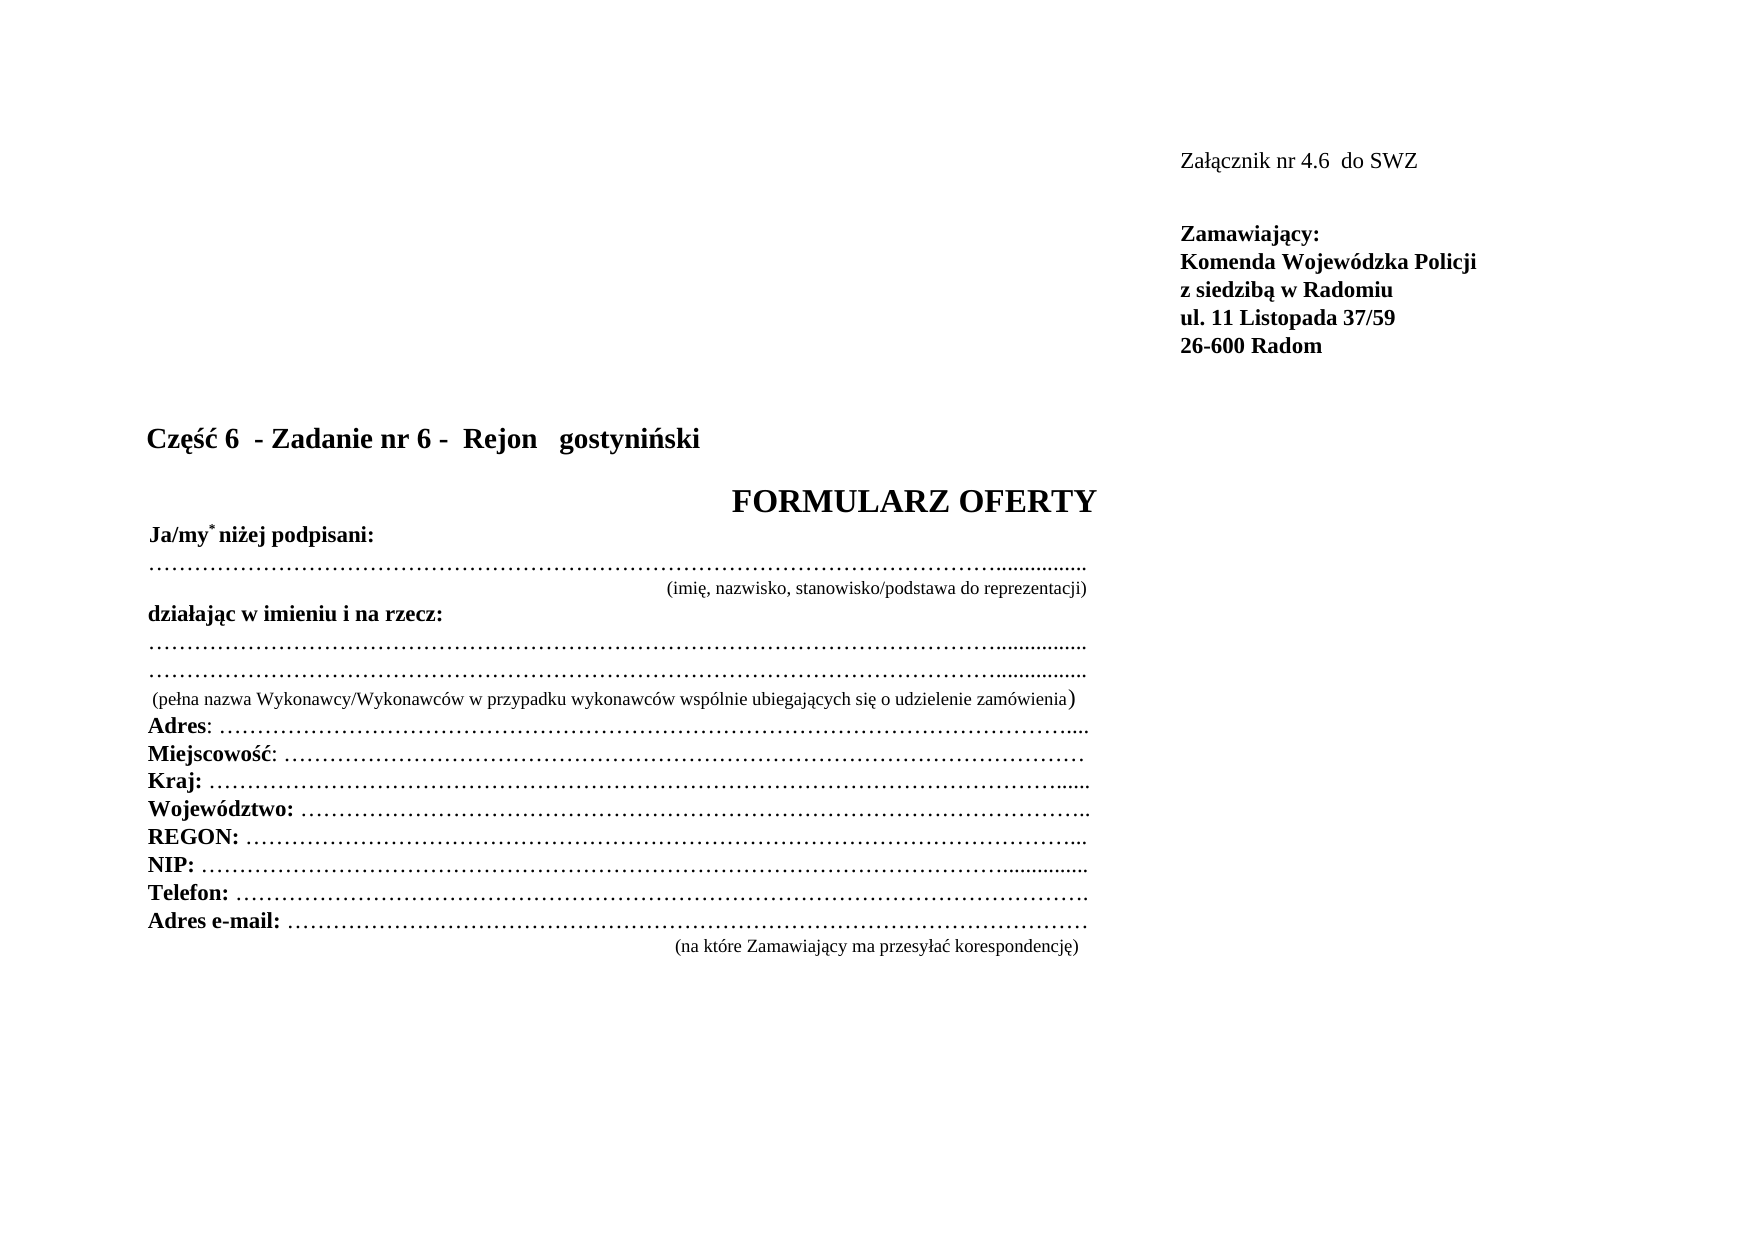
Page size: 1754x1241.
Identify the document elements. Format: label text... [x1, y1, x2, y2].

list Adres: ………………………………………………………………………………………………….... [148, 712, 1606, 738]
list (imię, nazwisko, stanowisko/podstawa do reprezentacji) [148, 577, 1606, 599]
list NIP: ……………………………………………………………………………………………............... [148, 851, 1606, 878]
list FORMULARZ OFERTY [223, 481, 1606, 519]
list Kraj: …………………………………………………………………………………………………...... [148, 768, 1606, 794]
list (na które Zamawiający ma przesyłać korespondencję) [148, 935, 1606, 957]
list Miejscowość: …………………………………………………………………………………………… [148, 740, 1606, 766]
text Część 6 - Zadanie nr 6 - Rejon gostyniński [146, 421, 1606, 454]
list Telefon: …………………………………………………………………………………………………. [148, 879, 1606, 906]
list Załącznik nr 4.6 do SWZ [1108, 148, 1606, 174]
text Zamawiający: Komenda Wojewódzka Policji z siedzibą w Radomiu ul. 11 Listopada 37/59 26-600 Radom [1180, 220, 1606, 358]
list działając w imieniu i na rzecz: [148, 600, 1606, 626]
list Ja/my* niżej podpisani: [149, 521, 1606, 548]
list Adres e-mail: …………………………………………………………………………………………… [148, 907, 1606, 933]
list Województwo: ………………………………………………………………………………………….. [148, 796, 1606, 822]
list (pełna nazwa Wykonawcy/Wykonawców w przypadku wykonawców wspólnie ubiegających się o udzielenie zamówienia) [148, 684, 1606, 710]
list …………………………………………………………………………………………………................ [148, 628, 1606, 654]
list …………………………………………………………………………………………………................ [148, 656, 1606, 682]
list REGON: ………………………………………………………………………………………………... [148, 823, 1606, 850]
list …………………………………………………………………………………………………................ [148, 549, 1606, 576]
